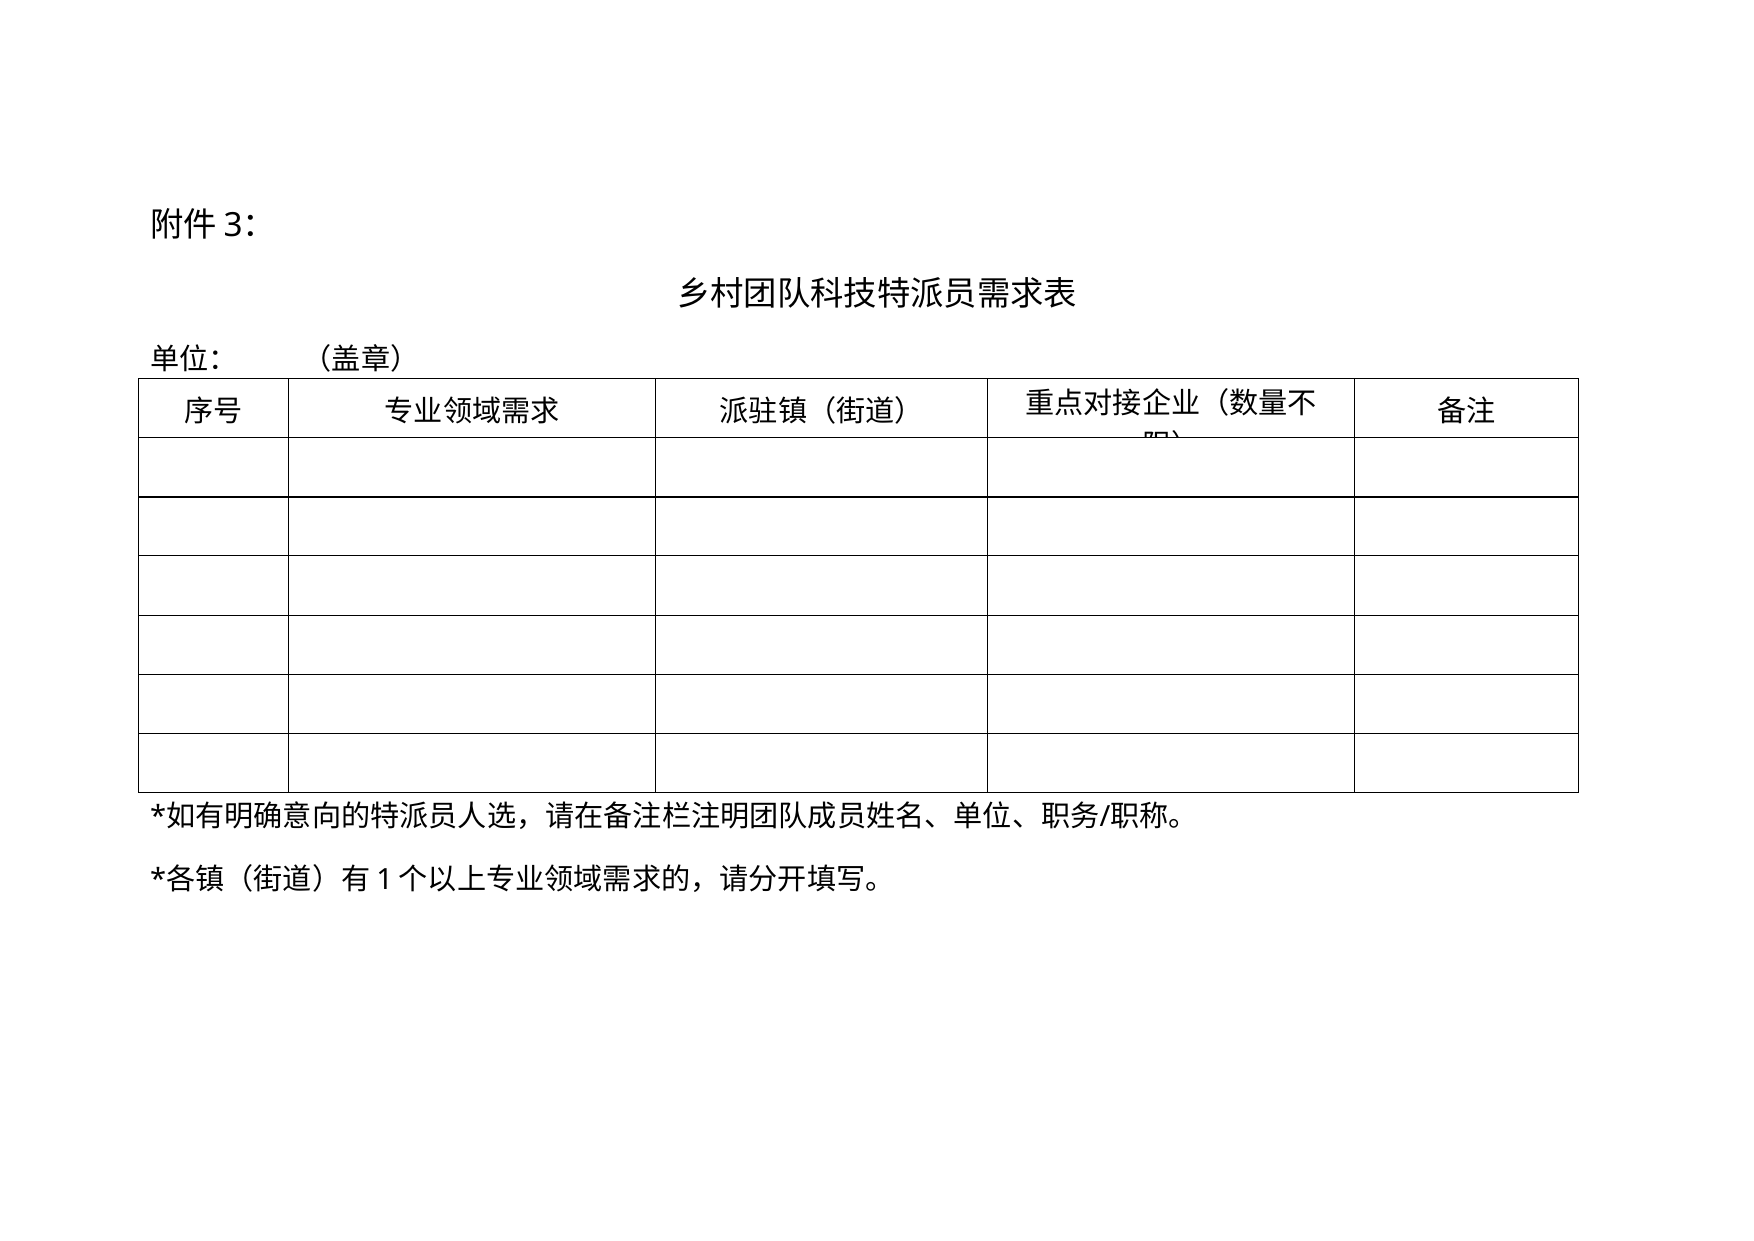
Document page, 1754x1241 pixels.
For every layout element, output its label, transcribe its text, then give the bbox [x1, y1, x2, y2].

text *如有明确意向的特派员人选，请在备注栏注明团队成员姓名、单位、职务/职称。 [150, 793, 1604, 835]
text 乡村团队科技特派员需求表 [150, 267, 1604, 315]
table_header 备注 [1355, 379, 1578, 437]
table_cell [988, 675, 1354, 733]
table_cell [139, 438, 288, 496]
table_cell [139, 734, 288, 792]
table_cell [289, 675, 655, 733]
table_cell [656, 556, 987, 614]
table_cell [139, 616, 288, 673]
table_cell [656, 734, 987, 792]
table_cell [988, 556, 1354, 614]
table_cell [139, 498, 288, 555]
table_cell [1355, 556, 1578, 614]
table_cell [139, 675, 288, 733]
table_cell [656, 616, 987, 673]
table_header 派驻镇（街道） [656, 379, 987, 437]
table_cell [1355, 498, 1578, 555]
table_cell [656, 438, 987, 496]
table_cell [988, 438, 1354, 496]
text 单位： （盖章） [150, 336, 1604, 378]
table_cell [988, 734, 1354, 792]
table_cell [988, 616, 1354, 673]
table_cell [656, 498, 987, 555]
text 附件3： [150, 198, 1604, 246]
table_cell [1355, 616, 1578, 673]
table_cell [656, 675, 987, 733]
table_cell [289, 556, 655, 614]
table_cell [1355, 734, 1578, 792]
table_header 序号 [139, 379, 288, 437]
table_header 重点对接企业（数量不限） [988, 379, 1354, 437]
table_cell [289, 438, 655, 496]
table_cell [1355, 438, 1578, 496]
table_cell [1355, 675, 1578, 733]
text *各镇（街道）有1个以上专业领域需求的，请分开填写。 [150, 856, 1604, 898]
table_cell [139, 556, 288, 614]
table_cell [988, 498, 1354, 555]
table_header 专业领域需求 [289, 379, 655, 437]
table_cell [289, 498, 655, 555]
table_cell [289, 734, 655, 792]
table_cell [289, 616, 655, 673]
